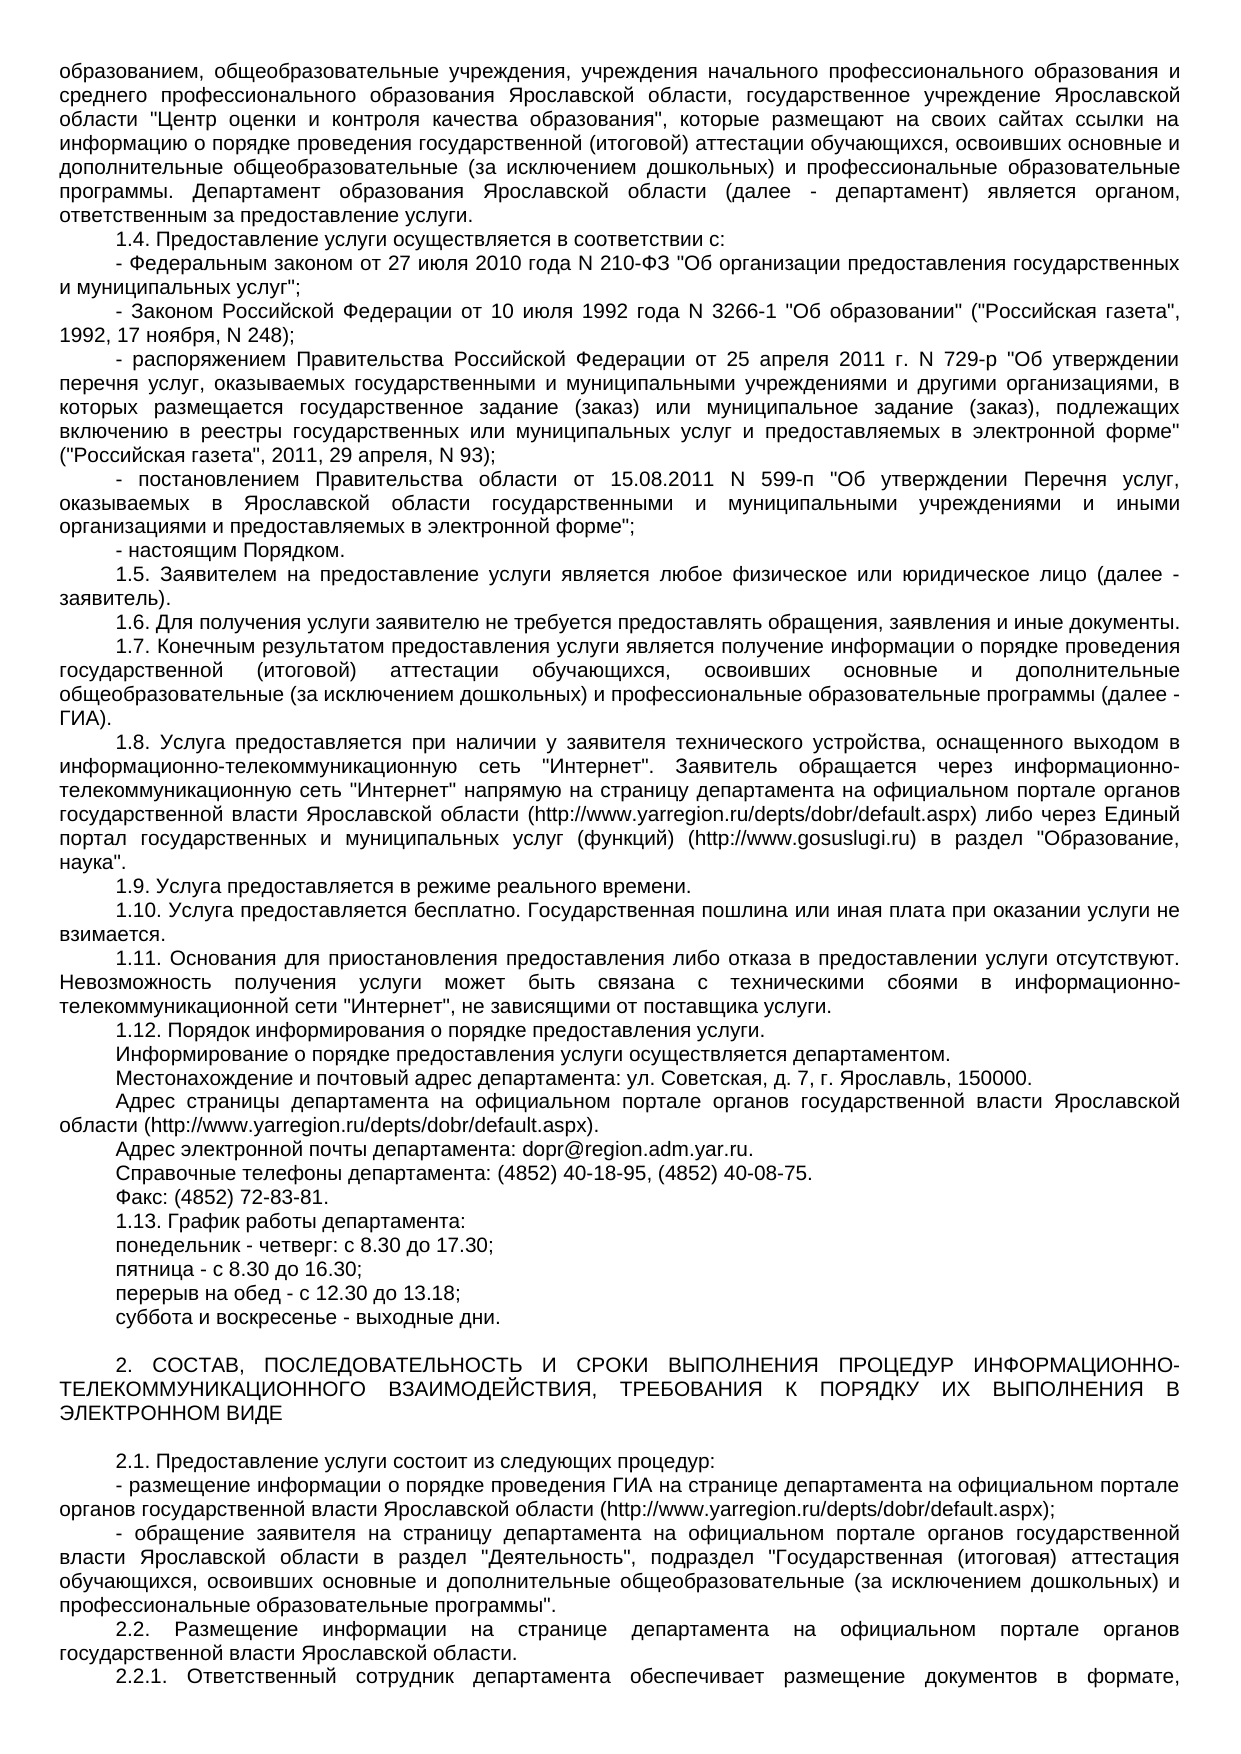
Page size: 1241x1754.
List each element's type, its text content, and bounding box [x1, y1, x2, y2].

text Факс: (4852) 72-83-81. [59, 1185, 1181, 1209]
text Местонахождение и почтовый адрес департамента: ул. Советская, д. 7, г. Ярославль, 150000. [59, 1065, 1181, 1089]
text - Федеральным законом от 27 июля 2010 года N 210-ФЗ "Об организации предоставления государственных и муниципальных услуг"; [59, 251, 1181, 299]
text 1.6. Для получения услуги заявителю не требуется предоставлять обращения, заявления и иные документы. [59, 610, 1181, 634]
text суббота и воскресенье - выходные дни. [59, 1305, 1181, 1329]
text - обращение заявителя на страницу департамента на официальном портале органов государственной власти Ярославской области в раздел "Деятельность", подраздел "Государственная (итоговая) аттестация обучающихся, освоивших основные и дополнительные общеобразовательные (за исключением дошкольных) и профессиональные образовательные программы". [59, 1521, 1181, 1616]
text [59, 59, 1181, 227]
text Справочные телефоны департамента: (4852) 40-18-95, (4852) 40-08-75. [59, 1161, 1181, 1185]
text пятница - с 8.30 до 16.30; [59, 1257, 1181, 1281]
text - постановлением Правительства области от 15.08.2011 N 599-п "Об утверждении Перечня услуг, оказываемых в Ярославской области государственными и муниципальными учреждениями и иными организациями и предоставляемых в электронной форме"; [59, 466, 1181, 538]
text перерыв на обед - с 12.30 до 13.18; [59, 1281, 1181, 1305]
text 2.2. Размещение информации на странице департамента на официальном портале органов государственной власти Ярославской области. [59, 1616, 1181, 1664]
text 1.10. Услуга предоставляется бесплатно. Государственная пошлина или иная плата при оказании услуги не взимается. [59, 898, 1181, 946]
text 1.13. График работы департамента: [59, 1209, 1181, 1233]
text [59, 1664, 1181, 1688]
text 1.12. Порядок информирования о порядке предоставления услуги. [59, 1017, 1181, 1041]
text 1.4. Предоставление услуги осуществляется в соответствии с: [59, 227, 1181, 251]
text - Законом Российской Федерации от 10 июля 1992 года N 3266-1 "Об образовании" ("Российская газета", 1992, 17 ноября, N 248); [59, 299, 1181, 347]
text Адрес страницы департамента на официальном портале органов государственной власти Ярославской области (http://www.yarregion.ru/depts/dobr/default.aspx). [59, 1089, 1181, 1137]
text - настоящим Порядком. [59, 538, 1181, 562]
text понедельник - четверг: с 8.30 до 17.30; [59, 1233, 1181, 1257]
text Адрес электронной почты департамента: dopr@region.adm.yar.ru. [59, 1137, 1181, 1161]
text - распоряжением Правительства Российской Федерации от 25 апреля 2011 г. N 729-р "Об утверждении перечня услуг, оказываемых государственными и муниципальными учреждениями и другими организациями, в которых размещается государственное задание (заказ) или муниципальное задание (заказ), подлежащих включению в реестры государственных или муниципальных услуг и предоставляемых в электронной форме" ("Российская газета", 2011, 29 апреля, N 93); [59, 347, 1181, 466]
text 1.8. Услуга предоставляется при наличии у заявителя технического устройства, оснащенного выходом в информационно-телекоммуникационную сеть "Интернет". Заявитель обращается через информационно-телекоммуникационную сеть "Интернет" напрямую на страницу департамента на официальном портале органов государственной власти Ярославской области (http://www.yarregion.ru/depts/dobr/default.aspx) либо через Единый портал государственных и муниципальных услуг (функций) (http://www.gosuslugi.ru) в раздел "Образование, наука". [59, 730, 1181, 874]
text 1.7. Конечным результатом предоставления услуги является получение информации о порядке проведения государственной (итоговой) аттестации обучающихся, освоивших основные и дополнительные общеобразовательные (за исключением дошкольных) и профессиональные образовательные программы (далее - ГИА). [59, 634, 1181, 730]
text 2.1. Предоставление услуги состоит из следующих процедур: [59, 1449, 1181, 1473]
text 1.9. Услуга предоставляется в режиме реального времени. [59, 874, 1181, 898]
text 1.11. Основания для приостановления предоставления либо отказа в предоставлении услуги отсутствуют. Невозможность получения услуги может быть связана с техническими сбоями в информационно-телекоммуникационной сети "Интернет", не зависящими от поставщика услуги. [59, 946, 1181, 1017]
text 1.5. Заявителем на предоставление услуги является любое физическое или юридическое лицо (далее - заявитель). [59, 562, 1181, 610]
text Информирование о порядке предоставления услуги осуществляется департаментом. [59, 1041, 1181, 1065]
text - размещение информации о порядке проведения ГИА на странице департамента на официальном портале органов государственной власти Ярославской области (http://www.yarregion.ru/depts/dobr/default.aspx); [59, 1473, 1181, 1521]
text 2. СОСТАВ, ПОСЛЕДОВАТЕЛЬНОСТЬ И СРОКИ ВЫПОЛНЕНИЯ ПРОЦЕДУР ИНФОРМАЦИОННО-ТЕЛЕКОММУНИКАЦИОННОГО ВЗАИМОДЕЙСТВИЯ, ТРЕБОВАНИЯ К ПОРЯДКУ ИХ ВЫПОЛНЕНИЯ В ЭЛЕКТРОННОМ ВИДЕ [59, 1353, 1181, 1425]
